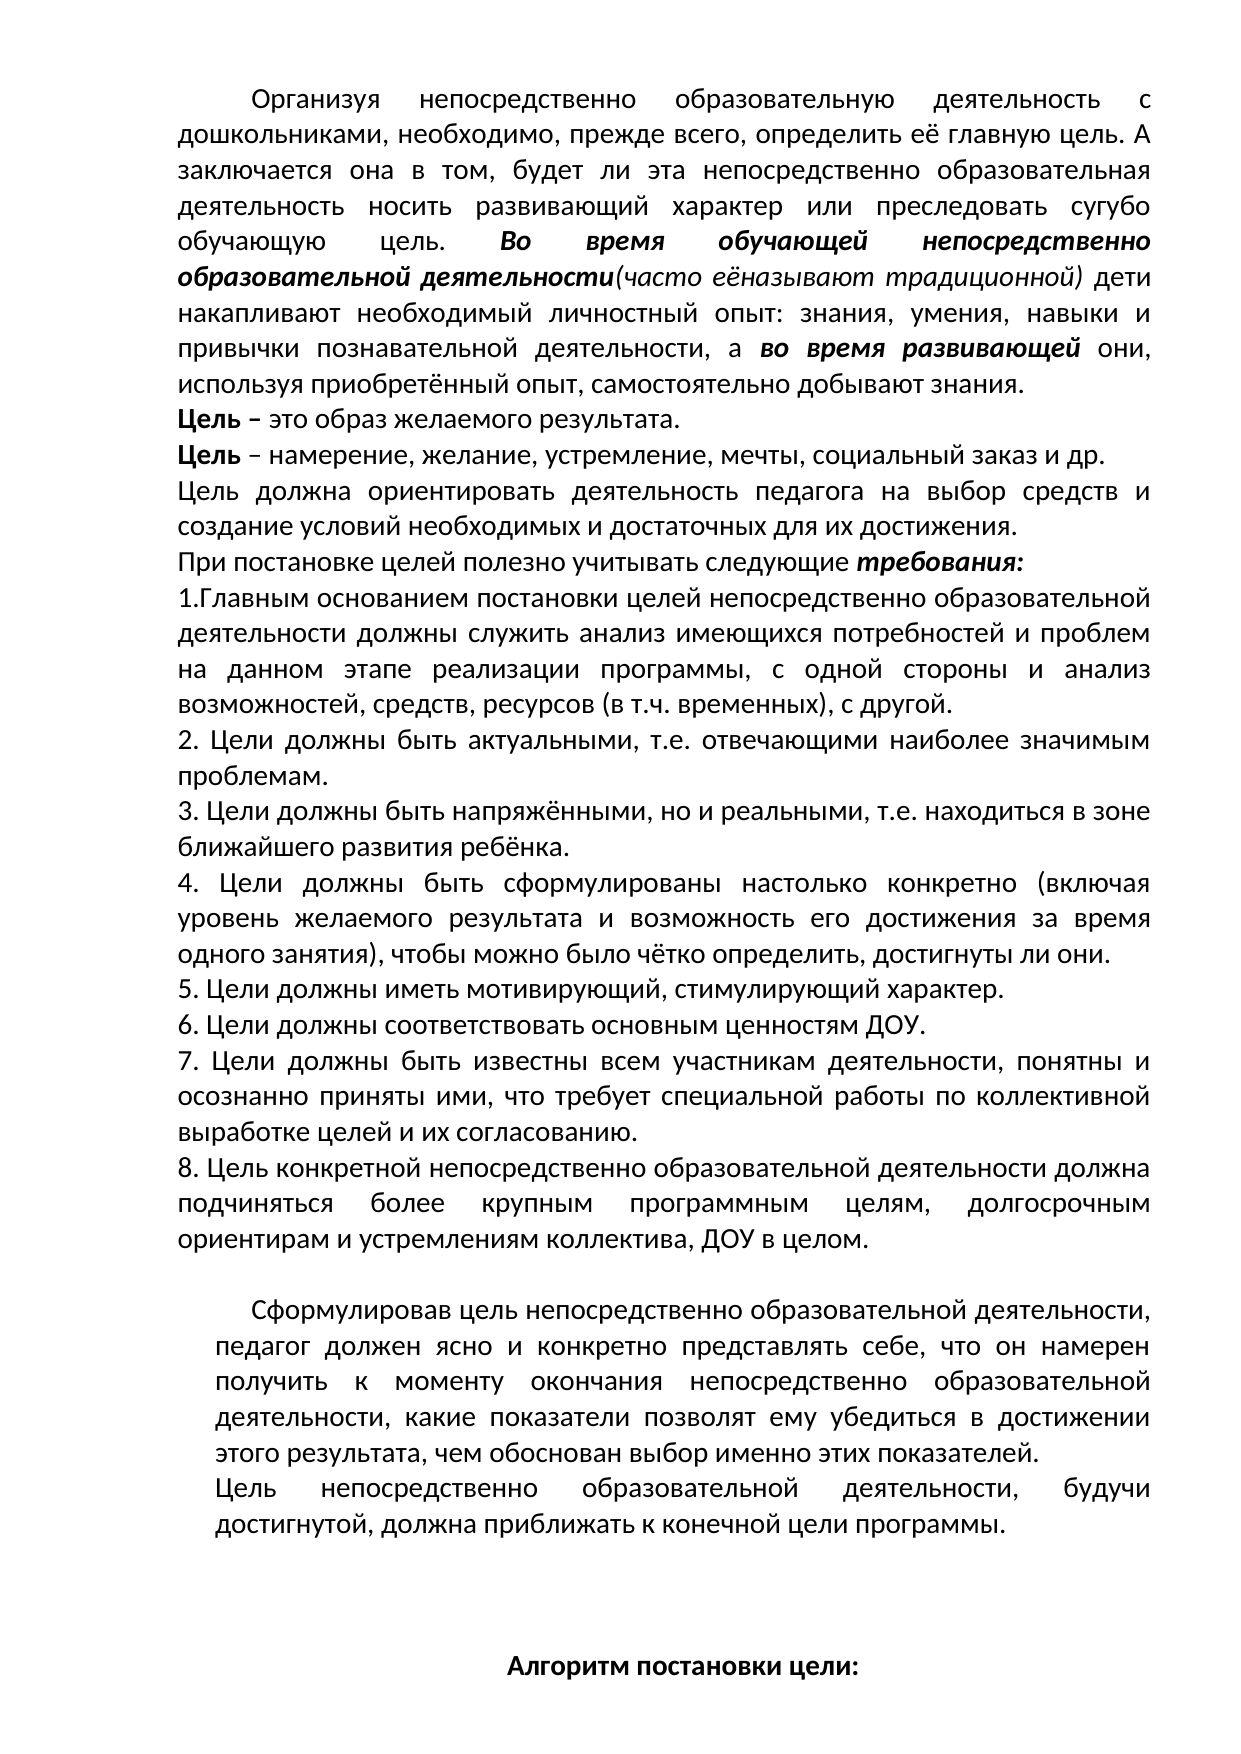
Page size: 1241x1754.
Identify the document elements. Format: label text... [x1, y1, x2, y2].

text 2. Цели должны быть актуальными, т.е. отвечающими наиболее значимым проблемам. [177, 721, 1152, 792]
text 8. Цель конкретной непосредственно образовательной деятельности должна подчиняться более крупным программным целям, долгосрочным ориентирам и устремлениям коллектива, ДОУ в целом. [177, 1149, 1152, 1256]
text 6. Цели должны соответствовать основным ценностям ДОУ. [177, 1006, 1152, 1042]
text 3. Цели должны быть напряжёнными, но и реальными, т.е. находиться в зоне ближайшего развития ребёнка. [177, 792, 1152, 864]
text 1.Главным основанием постановки целей непосредственно образовательной деятельности должны служить анализ имеющихся потребностей и проблем на данном этапе реализации программы, с одной стороны и анализ возможностей, средств, ресурсов (в т.ч. временных), с другой. [177, 579, 1152, 721]
text Организуя непосредственно образовательную деятельность с дошкольниками, необходимо, прежде всего, определить её главную цель. А заключается она в том, будет ли эта непосредственно образовательная деятельность носить развивающий характер или преследовать сугубо обучающую цель. Во время обучающей непосредственно образовательной деятельности(часто еёназывают традиционной) дети накапливают необходимый личностный опыт: знания, умения, навыки и привычки познавательной деятельности, а во время развивающей они, используя приобретённый опыт, самостоятельно добывают знания. [177, 80, 1152, 401]
text При постановке целей полезно учитывать следующие требования: [177, 543, 1152, 579]
text Алгоритм постановки цели: [215, 1647, 1152, 1683]
text 5. Цели должны иметь мотивирующий, стимулирующий характер. [177, 971, 1152, 1006]
text Сформулировав цель непосредственно образовательной деятельности, педагог должен ясно и конкретно представлять себе, что он намерен получить к моменту окончания непосредственно образовательной деятельности, какие показатели позволят ему убедиться в достижении этого результата, чем обоснован выбор именно этих показателей. [215, 1291, 1152, 1469]
text Цель должна ориентировать деятельность педагога на выбор средств и создание условий необходимых и достаточных для их достижения. [177, 472, 1152, 543]
text Цель – намерение, желание, устремление, мечты, социальный заказ и др. [177, 436, 1152, 472]
text 7. Цели должны быть известны всем участникам деятельности, понятны и осознанно приняты ими, что требует специальной работы по коллективной выработке целей и их согласованию. [177, 1042, 1152, 1149]
text Цель – это образ желаемого результата. [177, 401, 1152, 436]
text Цель непосредственно образовательной деятельности, будучи достигнутой, должна приближать к конечной цели программы. [215, 1469, 1152, 1541]
text 4. Цели должны быть сформулированы настолько конкретно (включая уровень желаемого результата и возможность его достижения за время одного занятия), чтобы можно было чётко определить, достигнуты ли они. [177, 864, 1152, 971]
